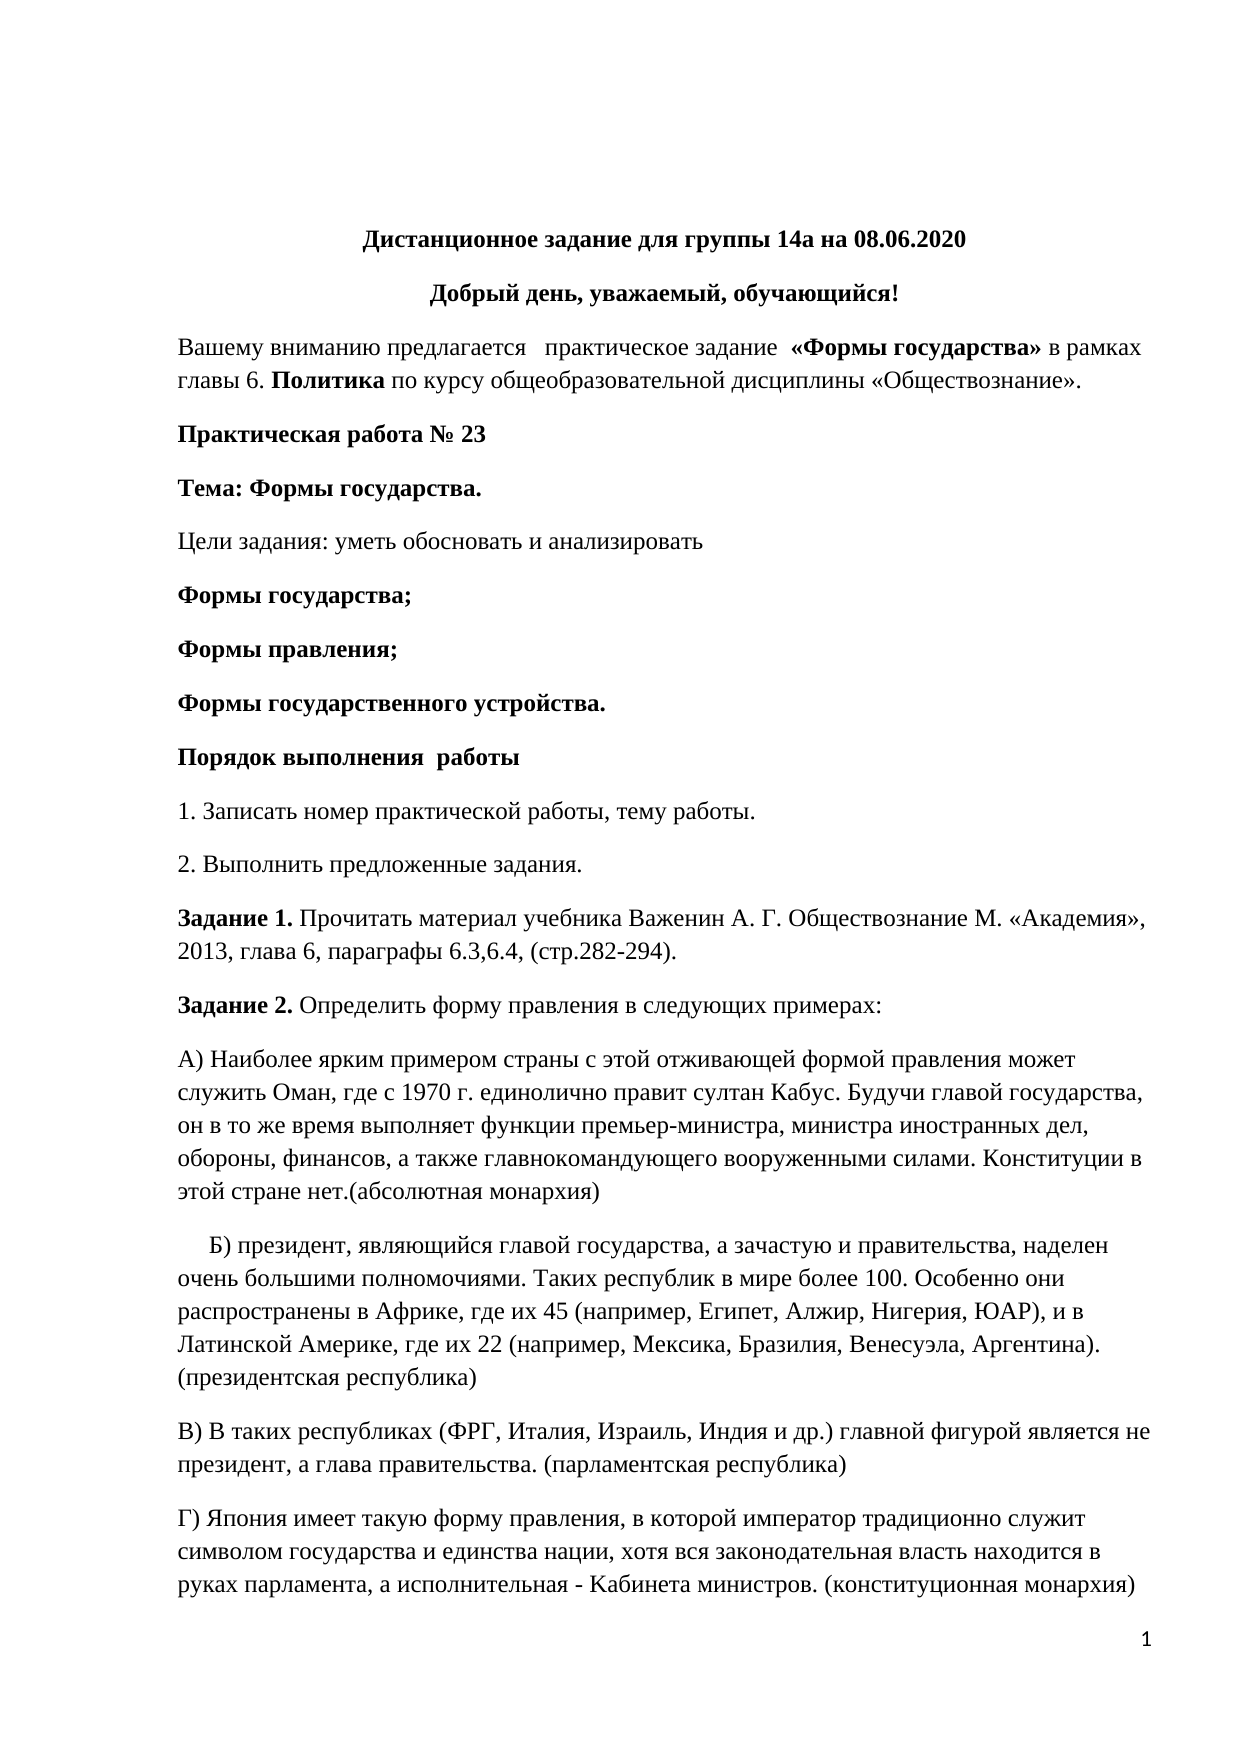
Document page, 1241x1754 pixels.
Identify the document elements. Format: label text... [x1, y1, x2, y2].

text 1. Записать номер практической работы, тему работы. [177, 796, 1152, 824]
text Вашему вниманию предлагается практическое задание «Формы государства» в рамках главы 6. Политика по курсу общеобразовательной дисциплины «Обществознание». [177, 332, 1152, 394]
text Цели задания: уметь обосновать и анализировать [177, 526, 1152, 555]
text Добрый день, уважаемый, обучающийся! [177, 278, 1152, 307]
text Практическая работа № 23 [177, 419, 1152, 447]
text Порядок выполнения работы [177, 742, 1152, 771]
text Тема: Формы государства. [177, 473, 1152, 501]
text А) Наиболее ярким примером страны с этой отживающей формой правления может служить Оман, где с 1970 г. единолично правит султан Кабус. Будучи главой государства, он в то же время выполняет функции премьер-министра, министра иностранных дел, обороны, финансов, а также главнокомандующего вооруженными силами. Конституции в этой стране нет.(абсолютная монархия) [177, 1044, 1152, 1205]
text В) В таких республиках (ФРГ, Италия, Израиль, Индия и др.) главной фигурой является не президент, а глава правительства. (парламентская республика) [177, 1416, 1152, 1478]
text Задание 1. Прочитать материал учебника Важенин А. Г. Обществознание М. «Академия», 2013, глава 6, параграфы 6.3,6.4, (стр.282-294). [177, 903, 1152, 965]
text Формы государства; [177, 580, 1152, 609]
text Задание 2. Определить форму правления в следующих примерах: [177, 990, 1152, 1019]
text Формы правления; [177, 634, 1152, 663]
text Формы государственного устройства. [177, 688, 1152, 717]
text Б) президент, являющийся главой государства, а зачастую и правительства, наделен очень большими полномочиями. Таких республик в мире более 100. Особенно они распространены в Африке, где их 45 (например, Египет, Алжир, Нигерия, ЮАР), и в Латинской Америке, где их 22 (например, Мексика, Бразилия, Венесуэла, Аргентина). (президентская республика) [177, 1230, 1152, 1391]
text 2. Выполнить предложенные задания. [177, 849, 1152, 878]
text Г) Япония имеет такую форму правления, в которой император традиционно служит символом государства и единства нации, хотя вся законодательная власть находится в руках парламента, а исполнительная - Kaбинета министров. (конституционная монархия) [177, 1503, 1152, 1598]
text Дистанционное задание для группы 14а на 08.06.2020 [177, 224, 1152, 253]
